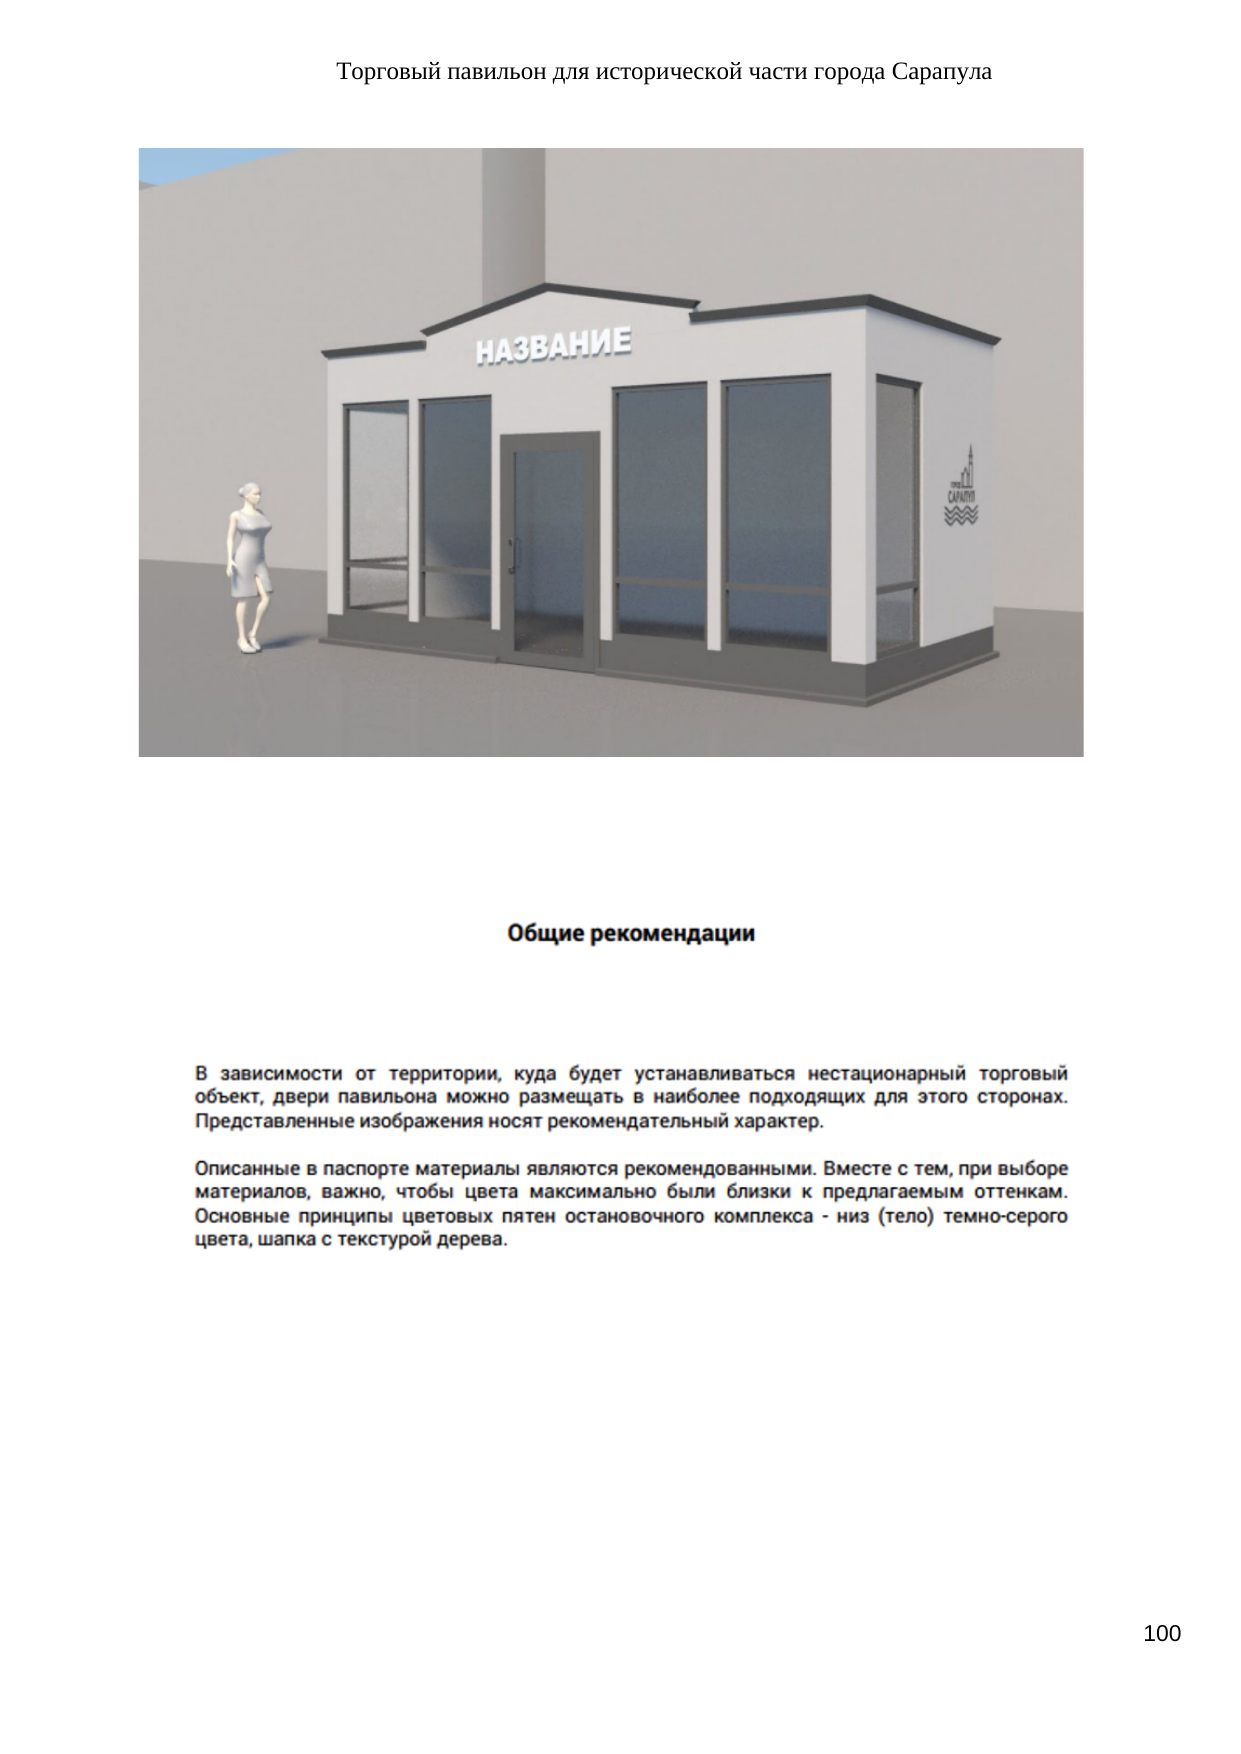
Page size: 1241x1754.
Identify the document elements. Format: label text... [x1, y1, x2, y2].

text Торговый павильон для исторической части города Сарапула [148, 56, 1181, 85]
picture [147, 891, 1123, 1277]
picture [137, 148, 1084, 757]
